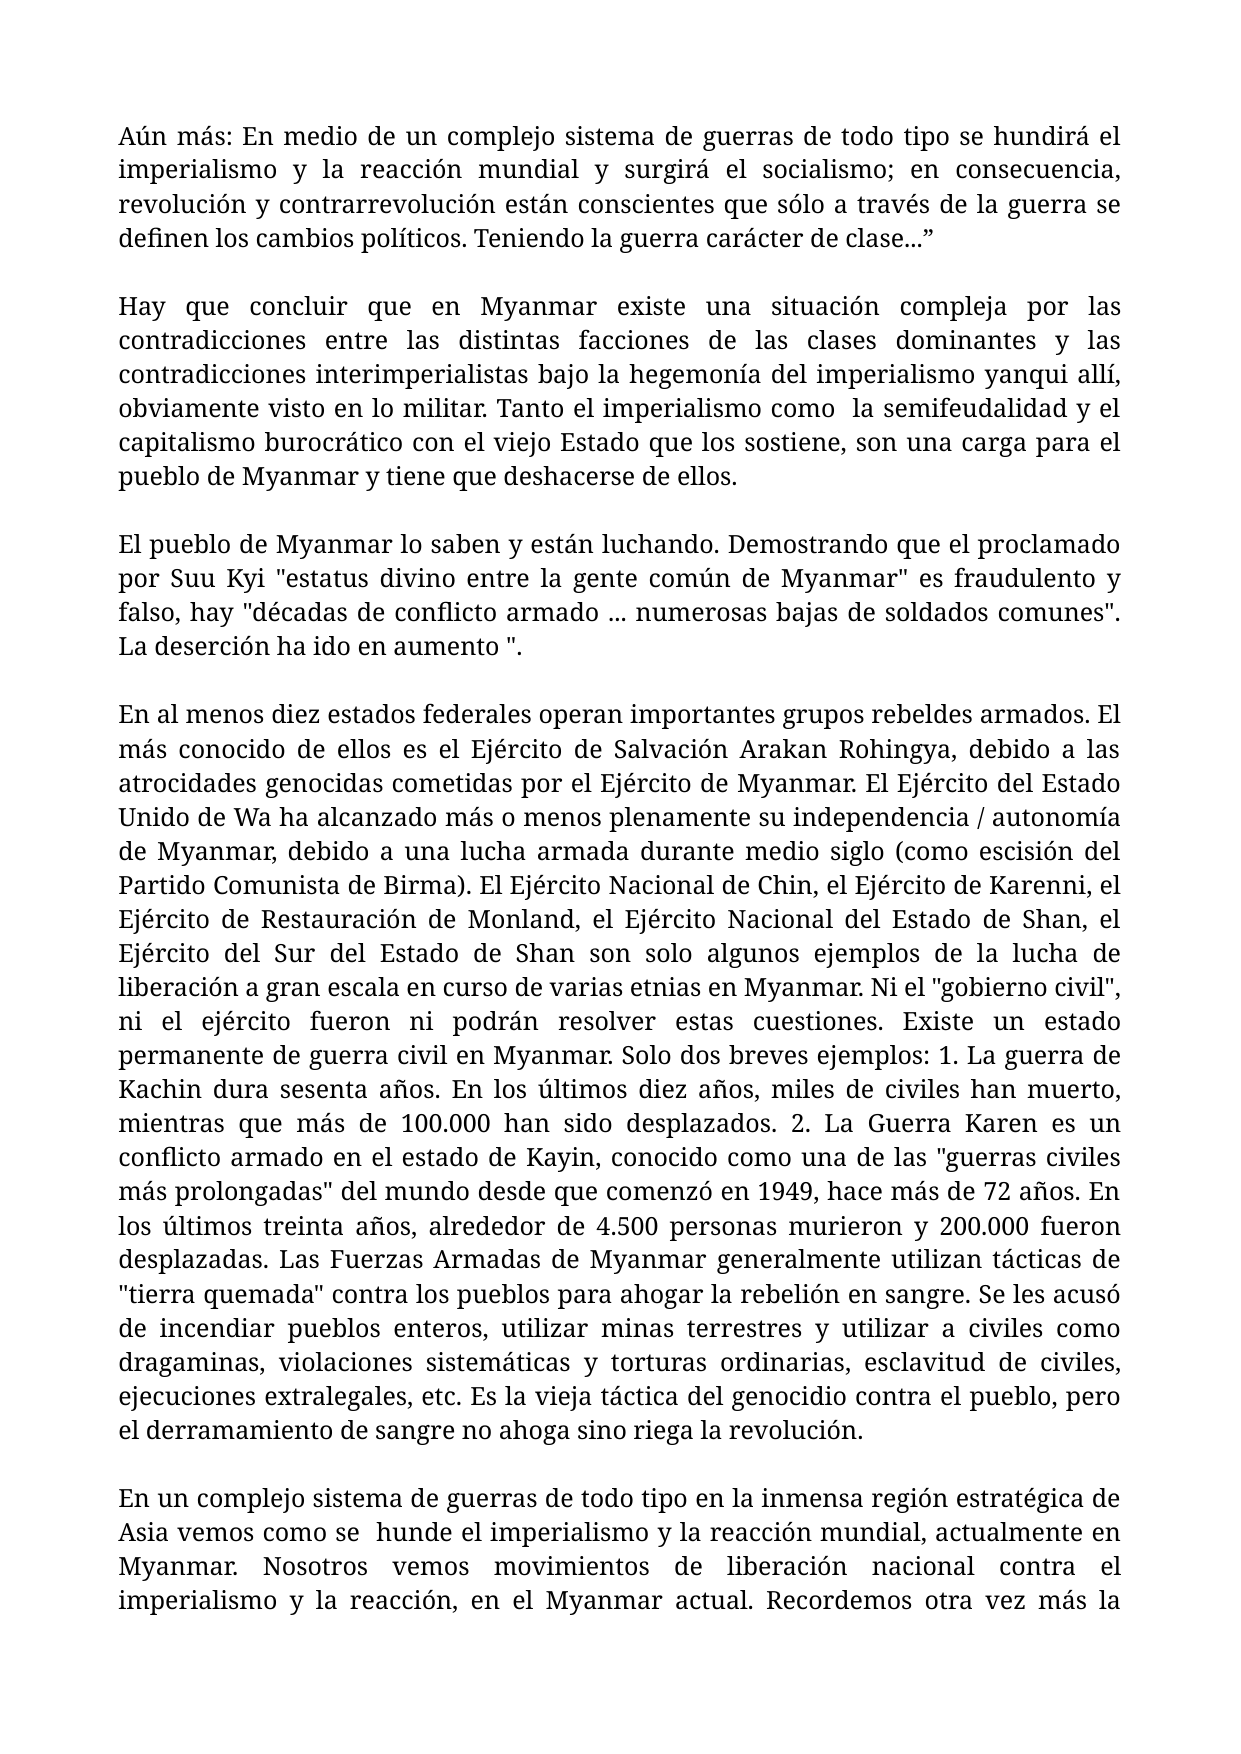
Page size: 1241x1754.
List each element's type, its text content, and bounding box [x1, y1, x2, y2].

text El pueblo de Myanmar lo saben y están luchando. Demostrando que el proclamado por Suu Kyi "estatus divino entre la gente común de Myanmar" es fraudulento y falso, hay "décadas de conflicto armado ... numerosas bajas de soldados comunes". La deserción ha ido en aumento ". [118, 527, 1122, 663]
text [118, 1481, 1122, 1617]
text Aún más: En medio de un complejo sistema de guerras de todo tipo se hundirá el imperialismo y la reacción mundial y surgirá el socialismo; en consecuencia, revolución y contrarrevolución están conscientes que sólo a través de la guerra se definen los cambios políticos. Teniendo la guerra carácter de clase...” [118, 118, 1122, 254]
text Hay que concluir que en Myanmar existe una situación compleja por las contradicciones entre las distintas facciones de las clases dominantes y las contradicciones interimperialistas bajo la hegemonía del imperialismo yanqui allí, obviamente visto en lo militar. Tanto el imperialismo como la semifeudalidad y el capitalismo burocrático con el viejo Estado que los sostiene, son una carga para el pueblo de Myanmar y tiene que deshacerse de ellos. [118, 288, 1122, 493]
text En al menos diez estados federales operan importantes grupos rebeldes armados. El más conocido de ellos es el Ejército de Salvación Arakan Rohingya, debido a las atrocidades genocidas cometidas por el Ejército de Myanmar. El Ejército del Estado Unido de Wa ha alcanzado más o menos plenamente su independencia / autonomía de Myanmar, debido a una lucha armada durante medio siglo (como escisión del Partido Comunista de Birma). El Ejército Nacional de Chin, el Ejército de Karenni, el Ejército de Restauración de Monland, el Ejército Nacional del Estado de Shan, el Ejército del Sur del Estado de Shan son solo algunos ejemplos de la lucha de liberación a gran escala en curso de varias etnias en Myanmar. Ni el "gobierno civil", ni el ejército fueron ni podrán resolver estas cuestiones. Existe un estado permanente de guerra civil en Myanmar. Solo dos breves ejemplos: 1. La guerra de Kachin dura sesenta años. En los últimos diez años, miles de civiles han muerto, mientras que más de 100.000 han sido desplazados. 2. La Guerra Karen es un conflicto armado en el estado de Kayin, conocido como una de las "guerras civiles más prolongadas" del mundo desde que comenzó en 1949, hace más de 72 años. En los últimos treinta años, alrededor de 4.500 personas murieron y 200.000 fueron desplazadas. Las Fuerzas Armadas de Myanmar generalmente utilizan tácticas de "tierra quemada" contra los pueblos para ahogar la rebelión en sangre. Se les acusó de incendiar pueblos enteros, utilizar minas terrestres y utilizar a civiles como dragaminas, violaciones sistemáticas y torturas ordinarias, esclavitud de civiles, ejecuciones extralegales, etc. Es la vieja táctica del genocidio contra el pueblo, pero el derramamiento de sangre no ahoga sino riega la revolución. [118, 697, 1122, 1447]
